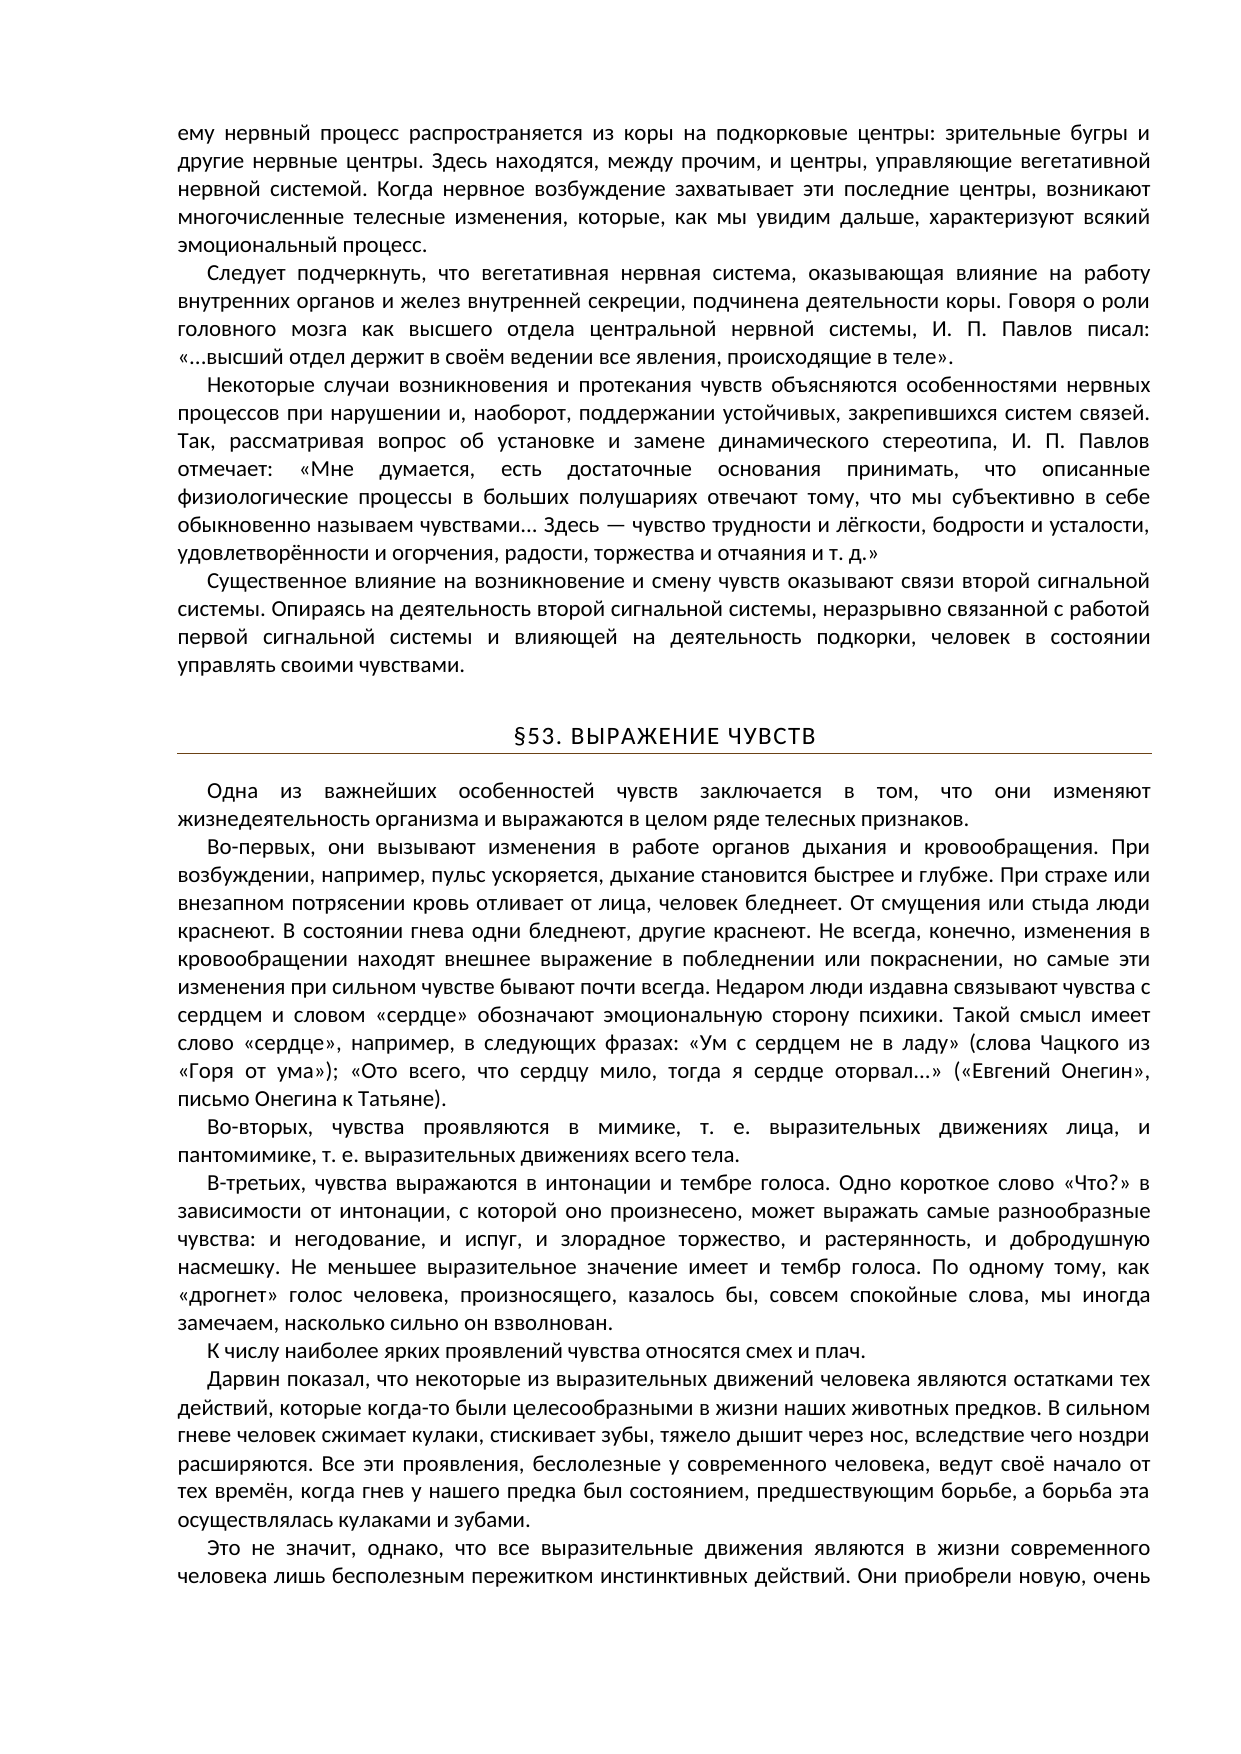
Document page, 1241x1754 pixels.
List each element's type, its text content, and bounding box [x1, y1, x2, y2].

text Дарвин показал, что некоторые из выразительных движений человека являются остатками тех действий, которые когда-то были целесообразными в жизни наших животных предков. В сильном гневе человек сжимает кулаки, стискивает зубы, тяжело дышит через нос, вследствие чего ноздри расширяются. Все эти проявления, беслолезные у современного человека, ведут своё начало от тех времён, когда гнев у нашего предка был состоянием, предшествующим борьбе, а борьба эта осуществлялась кулаками и зубами. [177, 1364, 1152, 1533]
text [177, 1533, 1152, 1589]
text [177, 118, 1152, 258]
text К числу наиболее ярких проявлений чувства относятся смех и плач. [177, 1337, 1152, 1364]
text В-третьих, чувства выражаются в интонации и тембре голоса. Одно короткое слово «Что?» в зависимости от интонации, с которой оно произнесено, может выражать самые разнообразные чувства: и негодование, и испуг, и злорадное торжество, и растерянность, и добродушную насмешку. Не меньшее выразительное значение имеет и тембр голоса. По одному тому, как «дрогнет» голос человека, произносящего, казалось бы, совсем спокойные слова, мы иногда замечаем, насколько сильно он взволнован. [177, 1168, 1152, 1337]
text Во-первых, они вызывают изменения в работе органов дыхания и кровообращения. При возбуждении, например, пульс ускоряется, дыхание становится быстрее и глубже. При страхе или внезапном потрясении кровь отливает от лица, человек бледнеет. От смущения или стыда люди краснеют. В состоянии гнева одни бледнеют, другие краснеют. Не всегда, конечно, изменения в кровообращении находят внешнее выражение в побледнении или покраснении, но самые эти изменения при сильном чувстве бывают почти всегда. Недаром люди издавна связывают чувства с сердцем и словом «сердце» обозначают эмоциональную сторону психики. Такой смысл имеет слово «сердце», например, в следующих фразах: «Ум с сердцем не в ладу» (слова Чацкого из «Горя от ума»); «Ото всего, что сердцу мило, тогда я сердце оторвал...» («Евгений Онегин», письмо Онегина к Татьяне). [177, 832, 1152, 1112]
subtitle §53. Выражение чувств [177, 720, 1152, 753]
text Существенное влияние на возникновение и смену чувств оказывают связи второй сигнальной системы. Опираясь на деятельность второй сигнальной системы, неразрывно связанной с работой первой сигнальной системы и влияющей на деятельность подкорки, человек в состоянии управлять своими чувствами. [177, 566, 1152, 678]
text Одна из важнейших особенностей чувств заключается в том, что они изменяют жизнедеятельность организма и выражаются в целом ряде телесных признаков. [177, 776, 1152, 832]
text Некоторые случаи возникновения и протекания чувств объясняются особенностями нервных процессов при нарушении и, наоборот, поддержании устойчивых, закрепившихся систем связей. Так, рассматривая вопрос об установке и замене динамического стереотипа, И. П. Павлов отмечает: «Мне думается, есть достаточные основания принимать, что описанные физиологические процессы в больших полушариях отвечают тому, что мы субъективно в себе обыкновенно называем чувствами... Здесь — чувство трудности и лёгкости, бодрости и усталости, удовлетворённости и огорчения, радости, торжества и отчаяния и т. д.» [177, 370, 1152, 566]
text Следует подчеркнуть, что вегетативная нервная система, оказывающая влияние на работу внутренних органов и желез внутренней секреции, подчинена деятельности коры. Говоря о роли головного мозга как высшего отдела центральной нервной системы, И. П. Павлов писал: «...высший отдел держит в своём ведении все явления, происходящие в теле». [177, 258, 1152, 370]
text Во-вторых, чувства проявляются в мимике, т. е. выразительных движениях лица, и пантомимике, т. е. выразительных движениях всего тела. [177, 1112, 1152, 1168]
